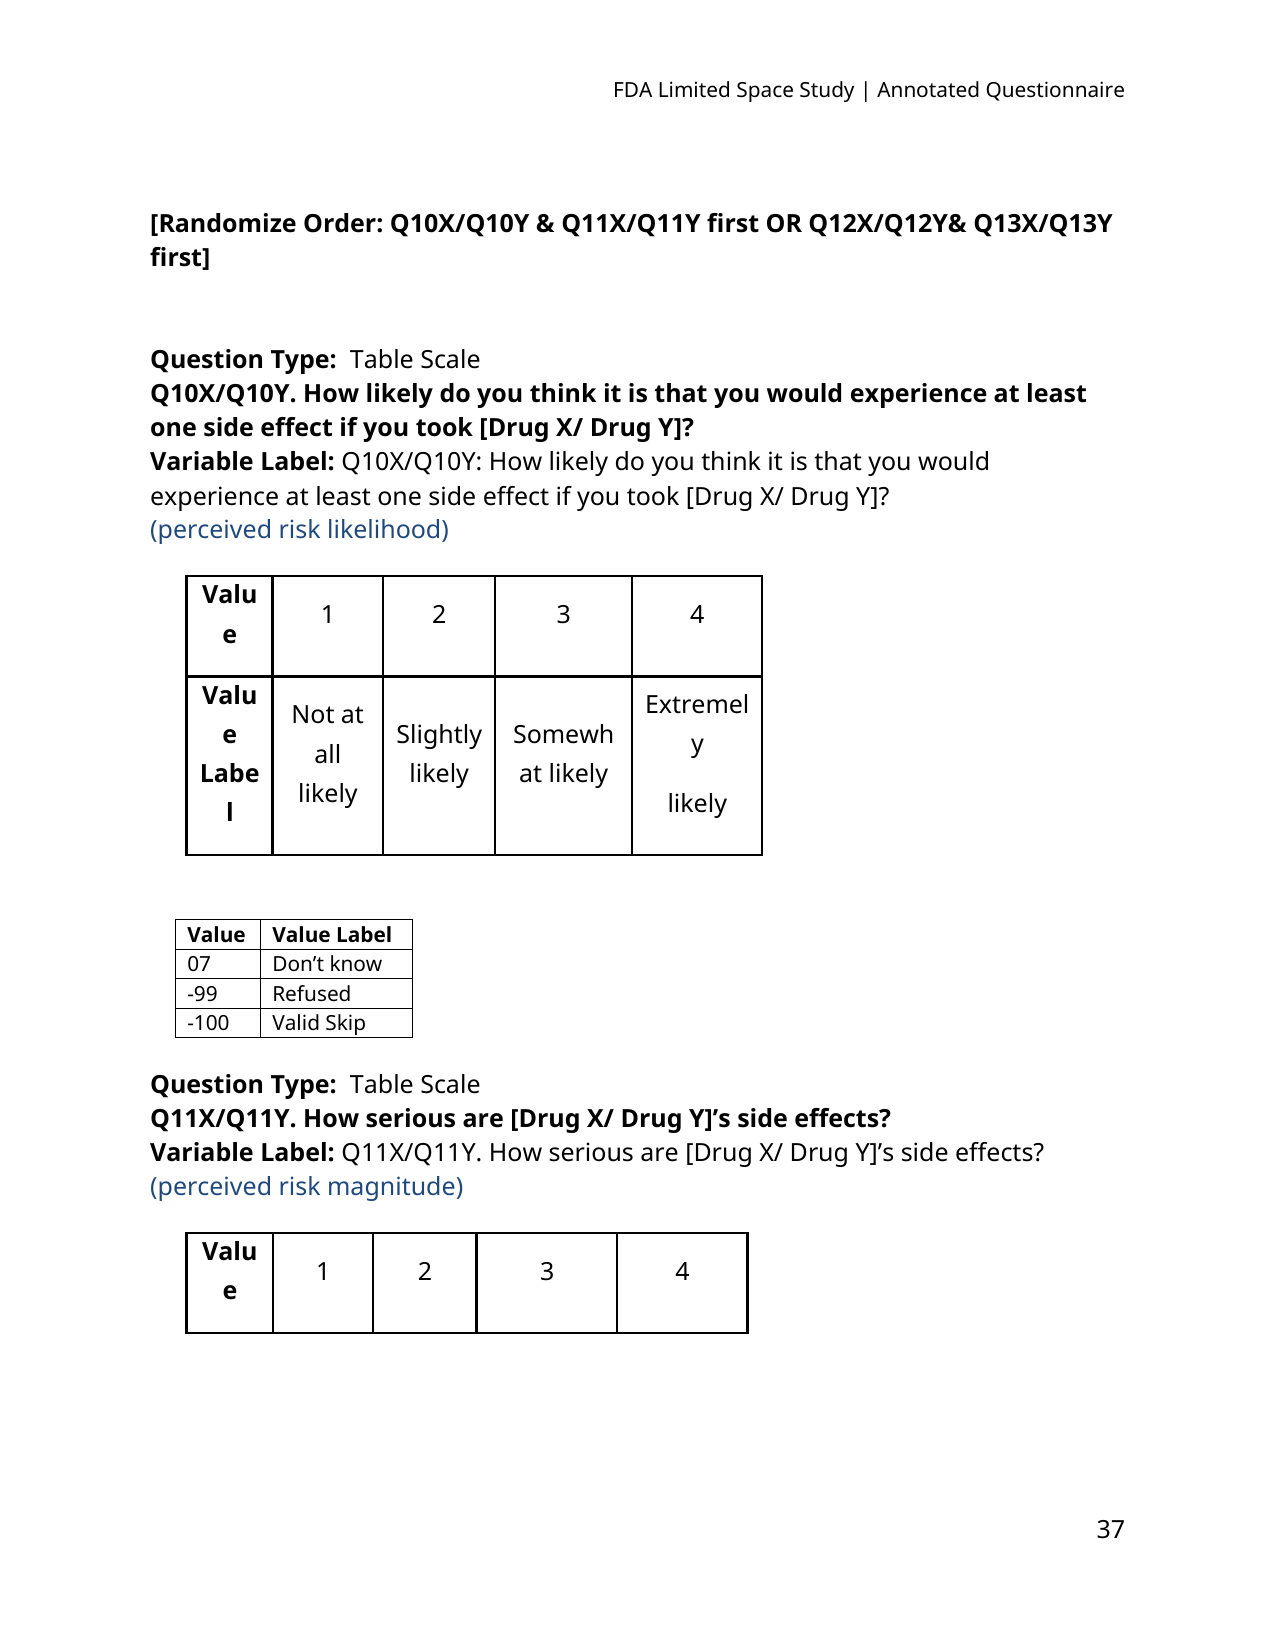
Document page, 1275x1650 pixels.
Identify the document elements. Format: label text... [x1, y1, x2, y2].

table_cell Slightly likely [384, 678, 494, 854]
table_cell -99 [176, 979, 260, 1007]
table_cell Somewhat likely [496, 678, 631, 854]
text Variable Label: Q10X/Q10Y: How likely do you think it is that you would experience at least one side effect if you took [Drug X/ Drug Y]? [150, 444, 1125, 512]
table_header 4 [633, 577, 761, 675]
table_cell Not at all likely [274, 678, 382, 854]
text Question Type: Table Scale [150, 1067, 1125, 1101]
table_header 3 [496, 577, 631, 675]
text (perceived risk magnitude) [150, 1169, 1125, 1203]
table_cell Value Label [188, 678, 271, 854]
table_cell Refused [261, 979, 412, 1007]
table_cell Don’t know [261, 950, 412, 978]
text (perceived risk likelihood) [150, 512, 1125, 546]
table_header 2 [384, 577, 494, 675]
text Question Type: Table Scale [150, 342, 1125, 376]
text Variable Label: Q11X/Q11Y. How serious are [Drug X/ Drug Y]’s side effects? [150, 1135, 1125, 1169]
table_header Value Label [261, 920, 412, 948]
text Q10X/Q10Y. How likely do you think it is that you would experience at least one side effect if you took [Drug X/ Drug Y]? [150, 376, 1125, 444]
table_header Value [188, 1234, 272, 1332]
table_header 1 [274, 577, 382, 675]
table_cell Extremely likely [633, 678, 761, 854]
table_cell 07 [176, 950, 260, 978]
table_header Value [188, 577, 271, 675]
table_cell Valid Skip [261, 1009, 412, 1037]
table_header 3 [478, 1234, 616, 1332]
table_header Value [176, 920, 260, 948]
table_cell -100 [176, 1009, 260, 1037]
table_header 1 [274, 1234, 372, 1332]
text [Randomize Order: Q10X/Q10Y & Q11X/Q11Y first OR Q12X/Q12Y& Q13X/Q13Y first] [150, 206, 1125, 274]
table_header 2 [374, 1234, 475, 1332]
text Q11X/Q11Y. How serious are [Drug X/ Drug Y]’s side effects? [150, 1101, 1125, 1135]
table_header 4 [618, 1234, 746, 1332]
